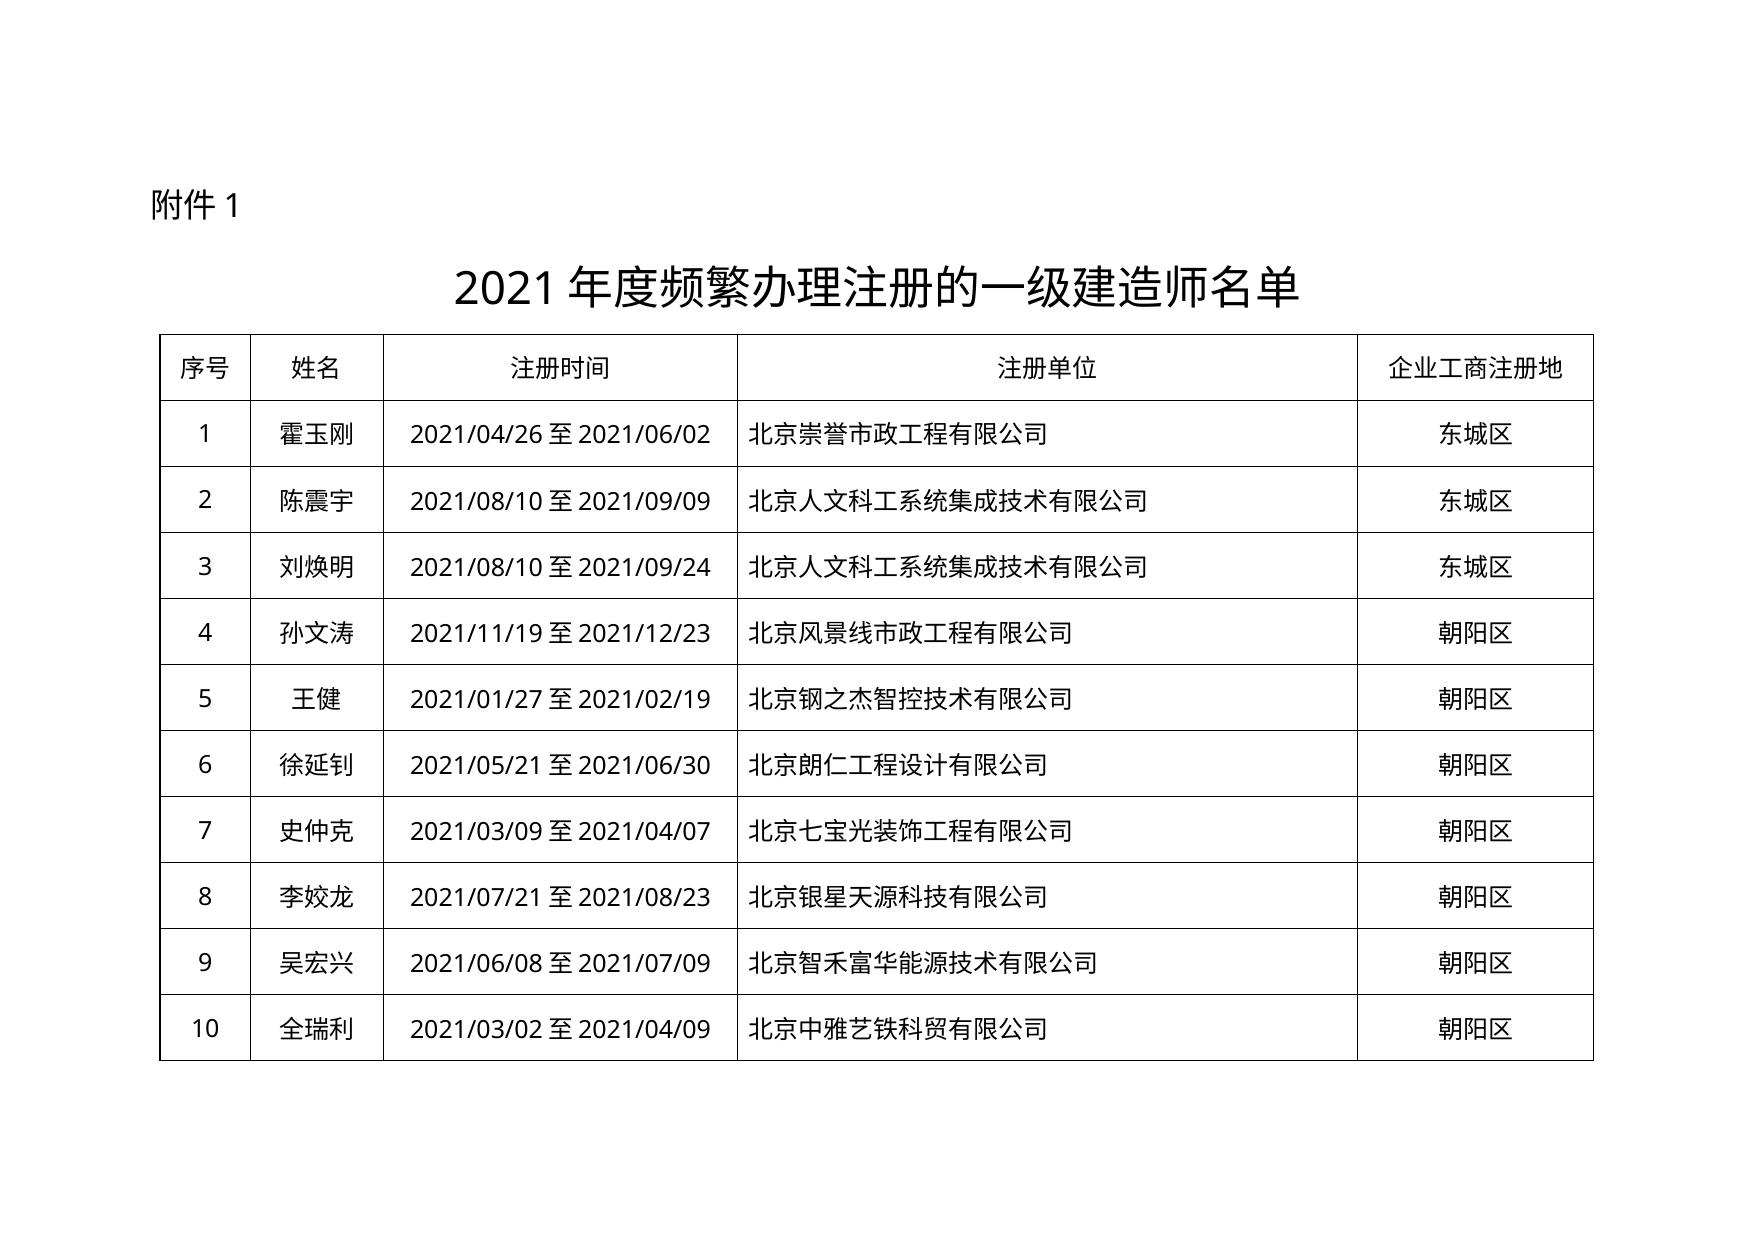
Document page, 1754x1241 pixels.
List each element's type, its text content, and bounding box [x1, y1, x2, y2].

table_cell 2021/07/21至2021/08/23 [384, 863, 737, 928]
table_cell 3 [161, 533, 250, 598]
table_cell 8 [161, 863, 250, 928]
table_cell 北京中雅艺铁科贸有限公司 [738, 995, 1357, 1060]
table_header 企业工商注册地 [1358, 335, 1593, 399]
table_cell 孙文涛 [251, 599, 383, 664]
table_cell 徐延钊 [251, 731, 383, 796]
table_cell 1 [161, 401, 250, 466]
table_cell 5 [161, 665, 250, 730]
table_cell 刘焕明 [251, 533, 383, 598]
table_cell 北京风景线市政工程有限公司 [738, 599, 1357, 664]
table_cell 10 [161, 995, 250, 1060]
text 附件1 [150, 171, 1604, 236]
table_cell 2021/06/08至2021/07/09 [384, 929, 737, 994]
table_cell 吴宏兴 [251, 929, 383, 994]
table_cell 2021/11/19至2021/12/23 [384, 599, 737, 664]
table_cell 朝阳区 [1358, 863, 1593, 928]
table_cell 王健 [251, 665, 383, 730]
table_cell 2021/08/10至2021/09/24 [384, 533, 737, 598]
table_cell 朝阳区 [1358, 665, 1593, 730]
table_cell 2021/08/10至2021/09/09 [384, 467, 737, 532]
table_cell 朝阳区 [1358, 797, 1593, 862]
table_cell 9 [161, 929, 250, 994]
table_cell 北京智禾富华能源技术有限公司 [738, 929, 1357, 994]
table_cell 2021/05/21至2021/06/30 [384, 731, 737, 796]
table_cell 北京七宝光装饰工程有限公司 [738, 797, 1357, 862]
table_cell 朝阳区 [1358, 731, 1593, 796]
table_cell 霍玉刚 [251, 401, 383, 466]
table_cell 朝阳区 [1358, 929, 1593, 994]
table_cell 北京朗仁工程设计有限公司 [738, 731, 1357, 796]
table_header 注册时间 [384, 335, 737, 399]
table_cell 6 [161, 731, 250, 796]
table_cell 朝阳区 [1358, 599, 1593, 664]
table_cell 北京银星天源科技有限公司 [738, 863, 1357, 928]
table_cell 北京人文科工系统集成技术有限公司 [738, 533, 1357, 598]
table_cell 2021/01/27至2021/02/19 [384, 665, 737, 730]
table_cell 4 [161, 599, 250, 664]
table_cell 全瑞利 [251, 995, 383, 1060]
table_cell 7 [161, 797, 250, 862]
table_header 姓名 [251, 335, 383, 399]
table_cell 李姣龙 [251, 863, 383, 928]
table_cell 东城区 [1358, 401, 1593, 466]
table_cell 北京钢之杰智控技术有限公司 [738, 665, 1357, 730]
table_cell 2 [161, 467, 250, 532]
table_cell 东城区 [1358, 533, 1593, 598]
table_cell 2021/03/02至2021/04/09 [384, 995, 737, 1060]
table_cell 朝阳区 [1358, 995, 1593, 1060]
table_cell 2021/04/26至2021/06/02 [384, 401, 737, 466]
table_cell 2021/03/09至2021/04/07 [384, 797, 737, 862]
table_cell 东城区 [1358, 467, 1593, 532]
table_header 注册单位 [738, 335, 1357, 399]
table_cell 陈震宇 [251, 467, 383, 532]
table_cell 史仲克 [251, 797, 383, 862]
table_cell 北京崇誉市政工程有限公司 [738, 401, 1357, 466]
text 2021年度频繁办理注册的一级建造师名单 [150, 236, 1604, 333]
table_cell 北京人文科工系统集成技术有限公司 [738, 467, 1357, 532]
table_header 序号 [161, 335, 250, 399]
